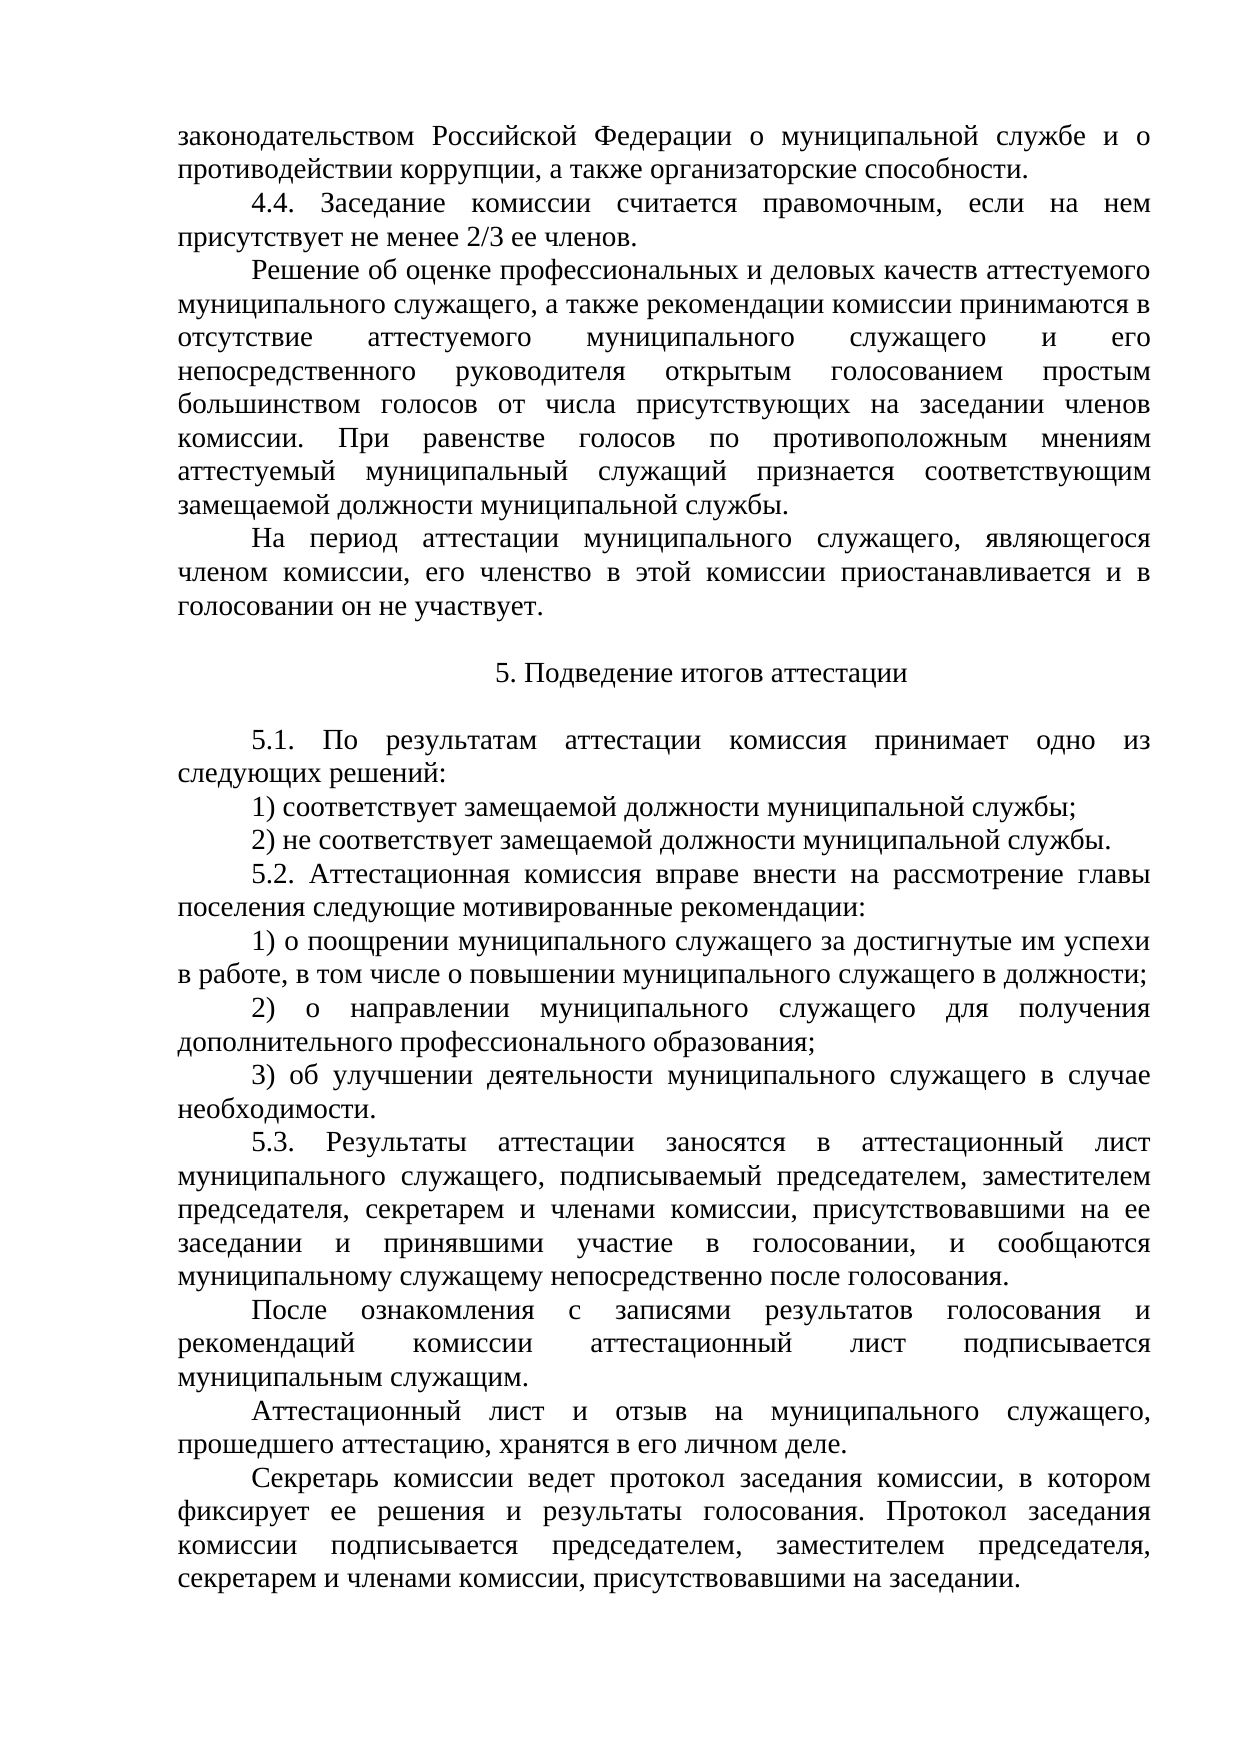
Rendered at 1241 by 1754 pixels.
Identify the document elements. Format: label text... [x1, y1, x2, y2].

text Аттестационный лист и отзыв на муниципального служащего, прошедшего аттестацию, хранятся в его личном деле. [177, 1393, 1152, 1460]
text 5.1. По результатам аттестации комиссия принимает одно из следующих решений: [177, 722, 1152, 789]
text После ознакомления с записями результатов голосования и рекомендаций комиссии аттестационный лист подписывается муниципальным служащим. [177, 1292, 1152, 1393]
text 4.4. Заседание комиссии считается правомочным, если на нем присутствует не менее 2/3 ее членов. [177, 185, 1152, 252]
text 5.2. Аттестационная комиссия вправе внести на рассмотрение главы поселения следующие мотивированные рекомендации: [177, 856, 1152, 923]
text 5. Подведение итогов аттестации [177, 655, 1152, 688]
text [177, 118, 1152, 185]
text 3) об улучшении деятельности муниципального служащего в случае необходимости. [177, 1057, 1152, 1124]
text 2) не соответствует замещаемой должности муниципальной службы. [177, 822, 1152, 856]
text 1) о поощрении муниципального служащего за достигнутые им успехи в работе, в том числе о повышении муниципального служащего в должности; [177, 923, 1152, 990]
text 5.3. Результаты аттестации заносятся в аттестационный лист муниципального служащего, подписываемый председателем, заместителем председателя, секретарем и членами комиссии, присутствовавшими на ее заседании и принявшими участие в голосовании, и сообщаются муниципальному служащему непосредственно после голосования. [177, 1124, 1152, 1292]
text 1) соответствует замещаемой должности муниципальной службы; [177, 789, 1152, 822]
text Секретарь комиссии ведет протокол заседания комиссии, в котором фиксирует ее решения и результаты голосования. Протокол заседания комиссии подписывается председателем, заместителем председателя, секретарем и членами комиссии, присутствовавшими на заседании. [177, 1460, 1152, 1594]
text На период аттестации муниципального служащего, являющегося членом комиссии, его членство в этой комиссии приостанавливается и в голосовании он не участвует. [177, 521, 1152, 621]
text 2) о направлении муниципального служащего для получения дополнительного профессионального образования; [177, 990, 1152, 1057]
text Решение об оценке профессиональных и деловых качеств аттестуемого муниципального служащего, а также рекомендации комиссии принимаются в отсутствие аттестуемого муниципального служащего и его непосредственного руководителя открытым голосованием простым большинством голосов от числа присутствующих на заседании членов комиссии. При равенстве голосов по противоположным мнениям аттестуемый муниципальный служащий признается соответствующим замещаемой должности муниципальной службы. [177, 252, 1152, 521]
